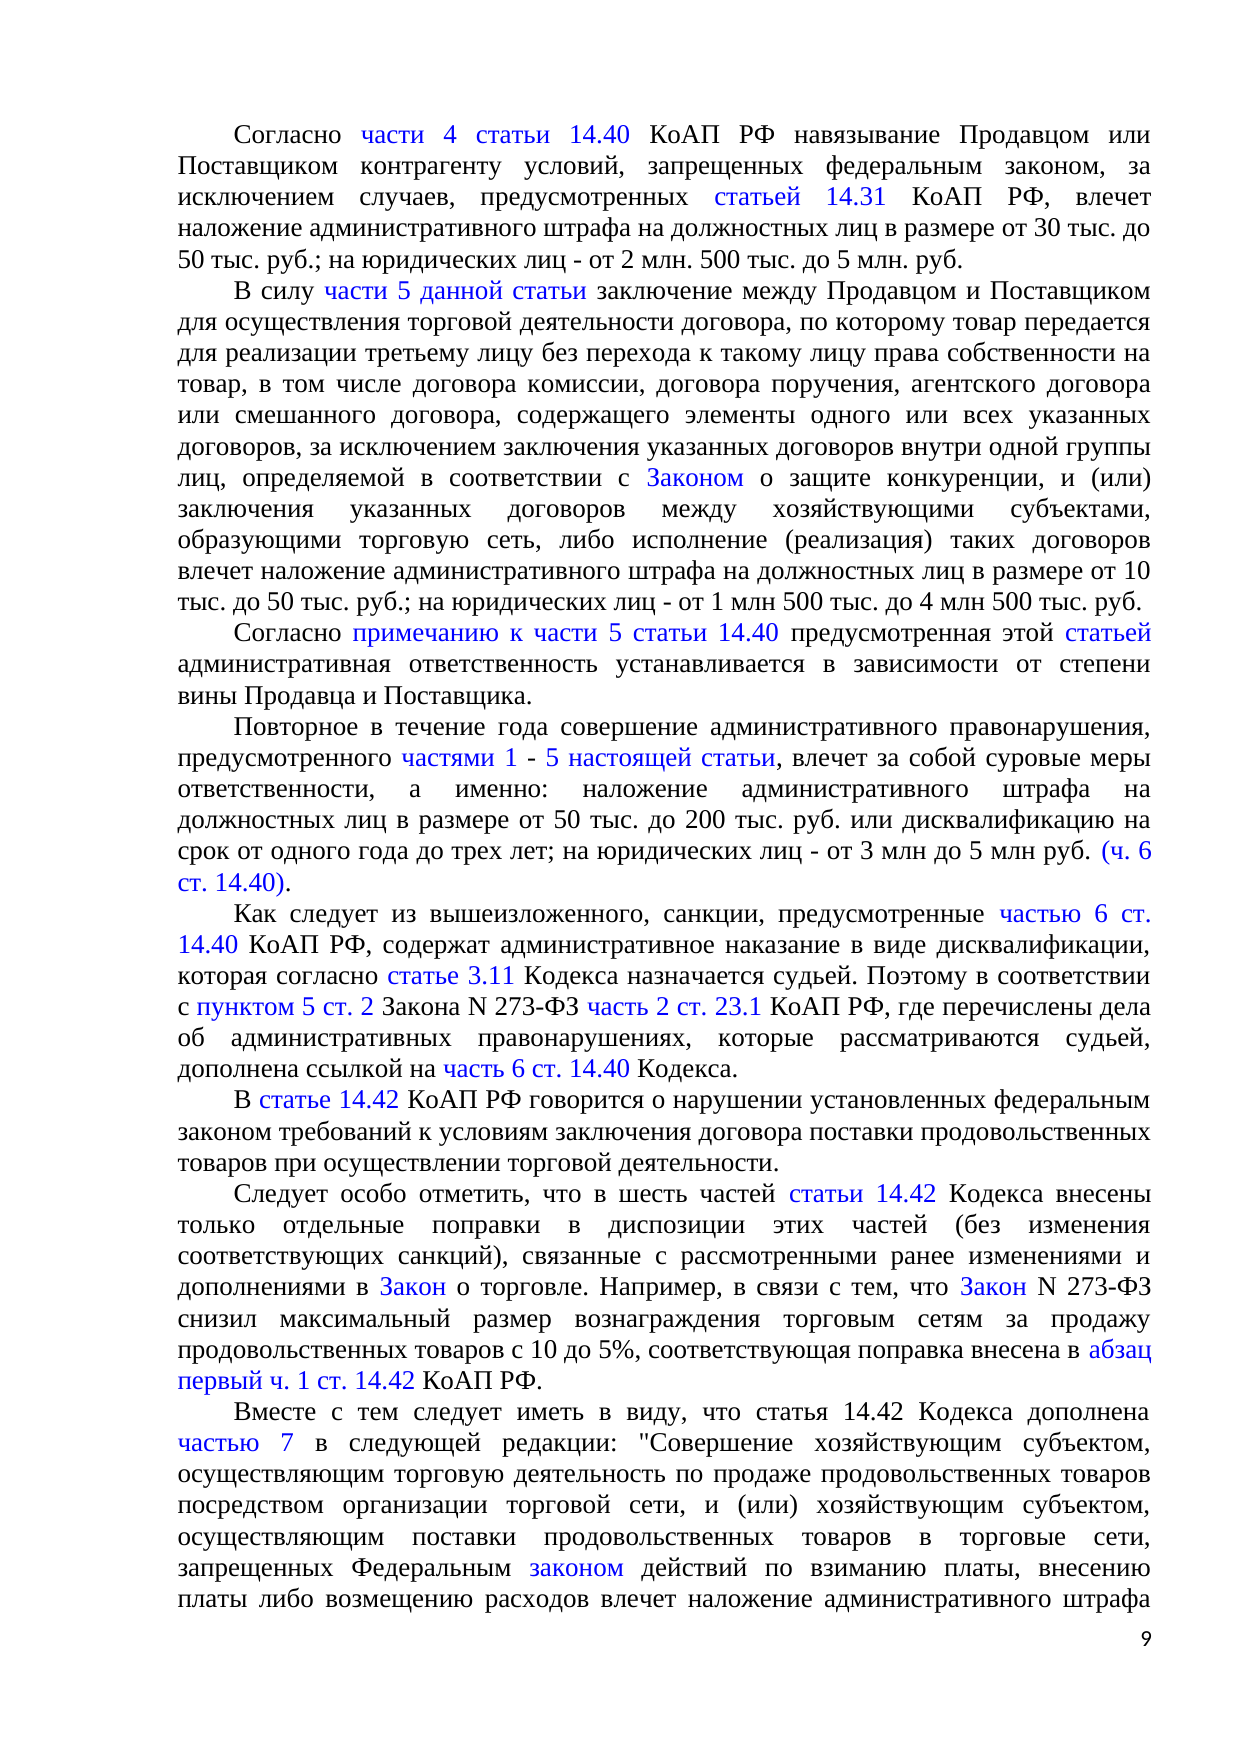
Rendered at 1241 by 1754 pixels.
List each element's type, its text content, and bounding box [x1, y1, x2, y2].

text Повторное в течение года совершение административного правонарушения, предусмотренного частями 1 - 5 настоящей статьи, влечет за собой суровые меры ответственности, а именно: наложение административного штрафа на должностных лиц в размере от 50 тыс. до 200 тыс. руб. или дисквалификацию на срок от одного года до трех лет; на юридических лиц - от 3 млн до 5 млн руб. (ч. 6 ст. 14.40). [177, 710, 1152, 897]
text В статье 14.42 КоАП РФ говорится о нарушении установленных федеральным законом требований к условиям заключения договора поставки продовольственных товаров при осуществлении торговой деятельности. [177, 1084, 1152, 1177]
text Следует особо отметить, что в шесть частей статьи 14.42 Кодекса внесены только отдельные поправки в диспозиции этих частей (без изменения соответствующих санкций), связанные с рассмотренными ранее изменениями и дополнениями в Закон о торговле. Например, в связи с тем, что Закон N 273-ФЗ снизил максимальный размер вознаграждения торговым сетям за продажу продовольственных товаров с 10 до 5%, соответствующая поправка внесена в абзац первый ч. 1 ст. 14.42 КоАП РФ. [177, 1177, 1152, 1395]
text В силу части 5 данной статьи заключение между Продавцом и Поставщиком для осуществления торговой деятельности договора, по которому товар передается для реализации третьему лицу без перехода к такому лицу права собственности на товар, в том числе договора комиссии, договора поручения, агентского договора или смешанного договора, содержащего элементы одного или всех указанных договоров, за исключением заключения указанных договоров внутри одной группы лиц, определяемой в соответствии с Законом о защите конкуренции, и (или) заключения указанных договоров между хозяйствующими субъектами, образующими торговую сеть, либо исполнение (реализация) таких договоров влечет наложение административного штрафа на должностных лиц в размере от 10 тыс. до 50 тыс. руб.; на юридических лиц - от 1 млн 500 тыс. до 4 млн 500 тыс. руб. [177, 274, 1152, 616]
text Согласно части 4 статьи 14.40 КоАП РФ навязывание Продавцом или Поставщиком контрагенту условий, запрещенных федеральным законом, за исключением случаев, предусмотренных статьей 14.31 КоАП РФ, влечет наложение административного штрафа на должностных лиц в размере от 30 тыс. до 50 тыс. руб.; на юридических лиц - от 2 млн. 500 тыс. до 5 млн. руб. [177, 118, 1152, 274]
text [177, 1395, 1152, 1613]
text Согласно примечанию к части 5 статьи 14.40 предусмотренная этой статьей административная ответственность устанавливается в зависимости от степени вины Продавца и Поставщика. [177, 616, 1152, 710]
text Как следует из вышеизложенного, санкции, предусмотренные частью 6 ст. 14.40 КоАП РФ, содержат административное наказание в виде дисквалификации, которая согласно статье 3.11 Кодекса назначается судьей. Поэтому в соответствии с пунктом 5 ст. 2 Закона N 273-ФЗ часть 2 ст. 23.1 КоАП РФ, где перечислены дела об административных правонарушениях, которые рассматриваются судьей, дополнена ссылкой на часть 6 ст. 14.40 Кодекса. [177, 897, 1152, 1084]
